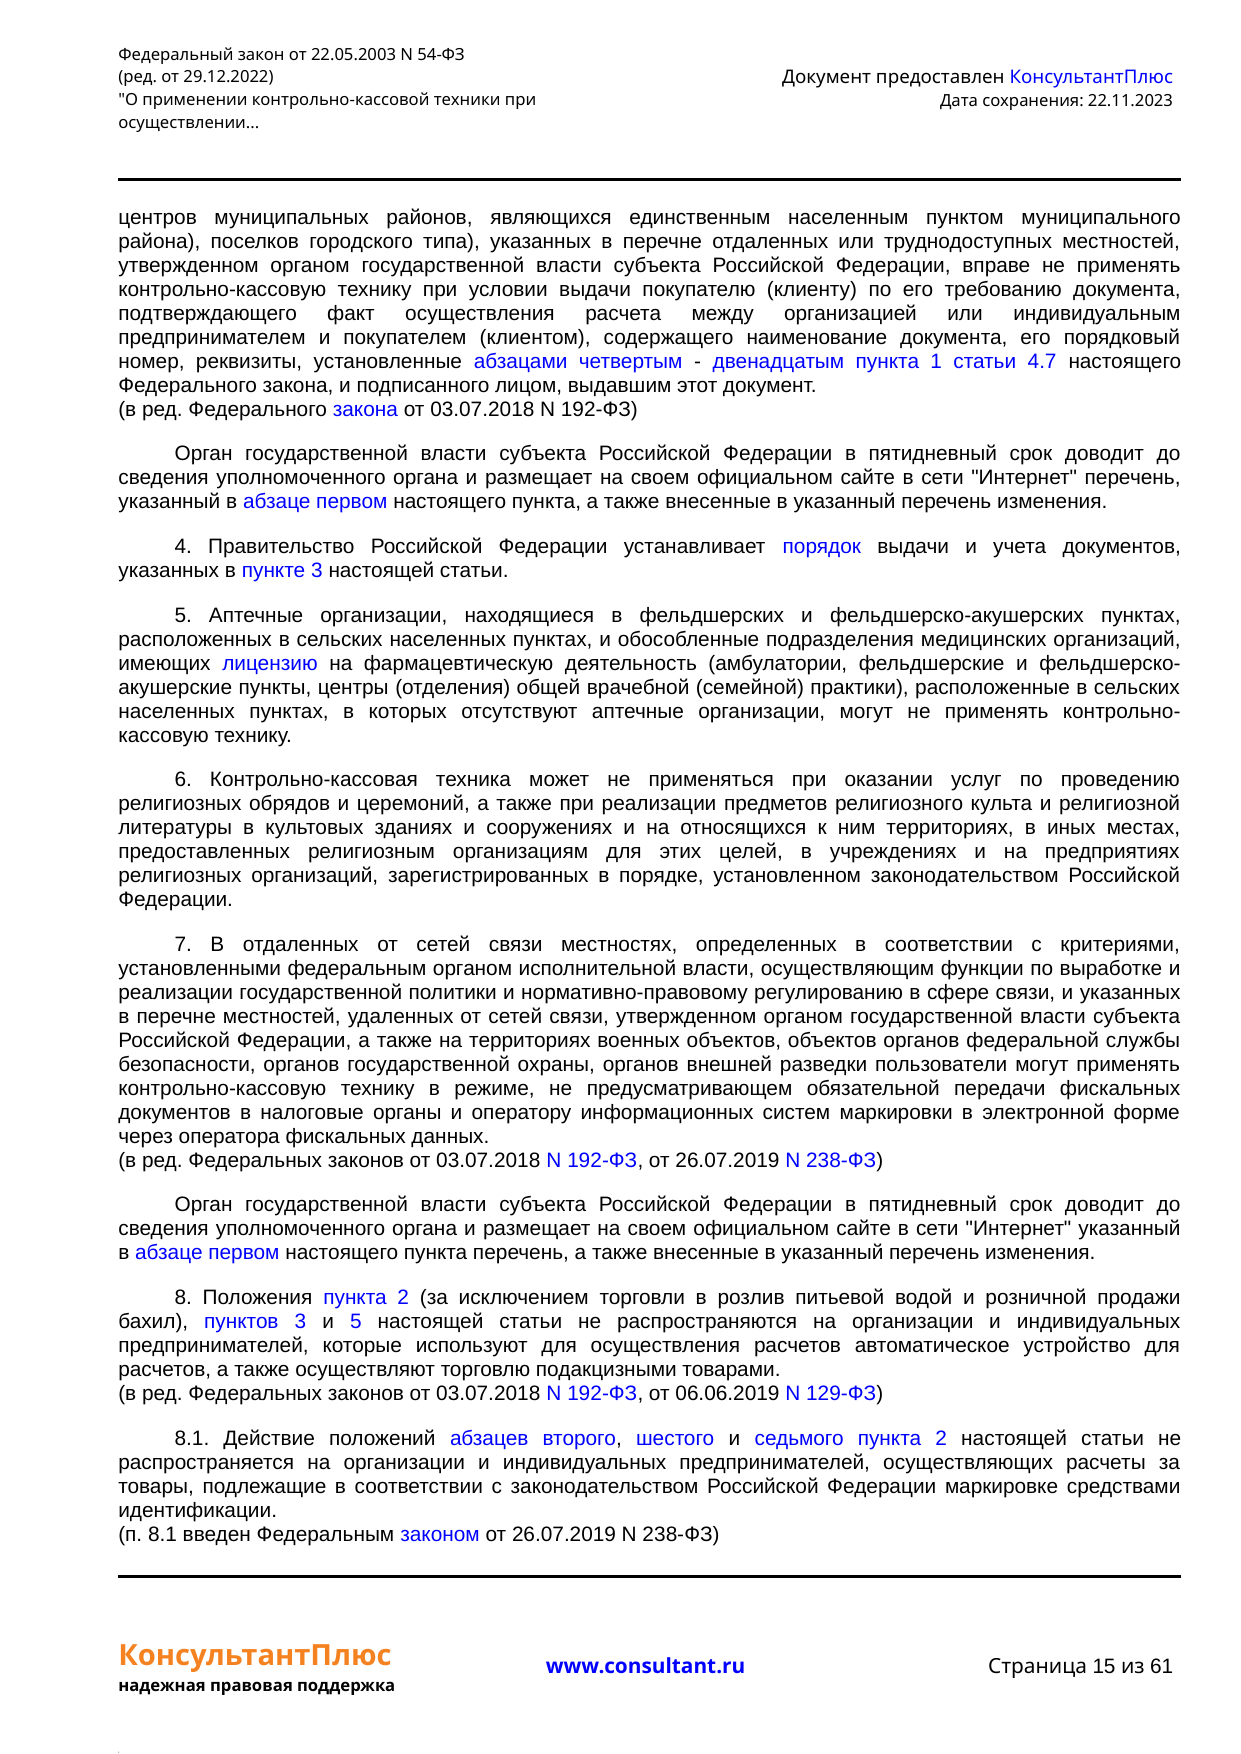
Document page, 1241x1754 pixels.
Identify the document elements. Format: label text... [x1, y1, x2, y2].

text (в ред. Федеральных законов от 03.07.2018 N 192-ФЗ, от 06.06.2019 N 129-ФЗ) [118, 1381, 1181, 1405]
text (в ред. Федеральных законов от 03.07.2018 N 192-ФЗ, от 26.07.2019 N 238-ФЗ) [118, 1147, 1181, 1171]
text 8.1. Действие положений абзацев второго, шестого и седьмого пункта 2 настоящей статьи не распространяется на организации и индивидуальных предпринимателей, осуществляющих расчеты за товары, подлежащие в соответствии с законодательством Российской Федерации маркировке средствами идентификации. [118, 1426, 1181, 1521]
text Орган государственной власти субъекта Российской Федерации в пятидневный срок доводит до сведения уполномоченного органа и размещает на своем официальном сайте в сети "Интернет" перечень, указанный в абзаце первом настоящего пункта, а также внесенные в указанный перечень изменения. [118, 441, 1181, 513]
text (в ред. Федерального закона от 03.07.2018 N 192-ФЗ) [118, 396, 1181, 420]
text 6. Контрольно-кассовая техника может не применяться при оказании услуг по проведению религиозных обрядов и церемоний, а также при реализации предметов религиозного культа и религиозной литературы в культовых зданиях и сооружениях и на относящихся к ним территориях, в иных местах, предоставленных религиозным организациям для этих целей, в учреждениях и на предприятиях религиозных организаций, зарегистрированных в порядке, установленном законодательством Российской Федерации. [118, 767, 1181, 911]
text (п. 8.1 введен Федеральным законом от 26.07.2019 N 238-ФЗ) [118, 1521, 1181, 1545]
text 5. Аптечные организации, находящиеся в фельдшерских и фельдшерско-акушерских пунктах, расположенных в сельских населенных пунктах, и обособленные подразделения медицинских организаций, имеющих лицензию на фармацевтическую деятельность (амбулатории, фельдшерские и фельдшерско-акушерские пункты, центры (отделения) общей врачебной (семейной) практики), расположенные в сельских населенных пунктах, в которых отсутствуют аптечные организации, могут не применять контрольно-кассовую технику. [118, 603, 1181, 746]
text 7. В отдаленных от сетей связи местностях, определенных в соответствии с критериями, установленными федеральным органом исполнительной власти, осуществляющим функции по выработке и реализации государственной политики и нормативно-правовому регулированию в сфере связи, и указанных в перечне местностей, удаленных от сетей связи, утвержденном органом государственной власти субъекта Российской Федерации, а также на территориях военных объектов, объектов органов федеральной службы безопасности, органов государственной охраны, органов внешней разведки пользователи могут применять контрольно-кассовую технику в режиме, не предусматривающем обязательной передачи фискальных документов в налоговые органы и оператору информационных систем маркировки в электронной форме через оператора фискальных данных. [118, 932, 1181, 1147]
text 8. Положения пункта 2 (за исключением торговли в розлив питьевой водой и розничной продажи бахил), пунктов 3 и 5 настоящей статьи не распространяются на организации и индивидуальных предпринимателей, которые используют для осуществления расчетов автоматическое устройство для расчетов, а также осуществляют торговлю подакцизными товарами. [118, 1285, 1181, 1381]
text Орган государственной власти субъекта Российской Федерации в пятидневный срок доводит до сведения уполномоченного органа и размещает на своем официальном сайте в сети "Интернет" указанный в абзаце первом настоящего пункта перечень, а также внесенные в указанный перечень изменения. [118, 1192, 1181, 1264]
text 4. Правительство Российской Федерации устанавливает порядок выдачи и учета документов, указанных в пункте 3 настоящей статьи. [118, 534, 1181, 582]
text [118, 205, 1181, 396]
